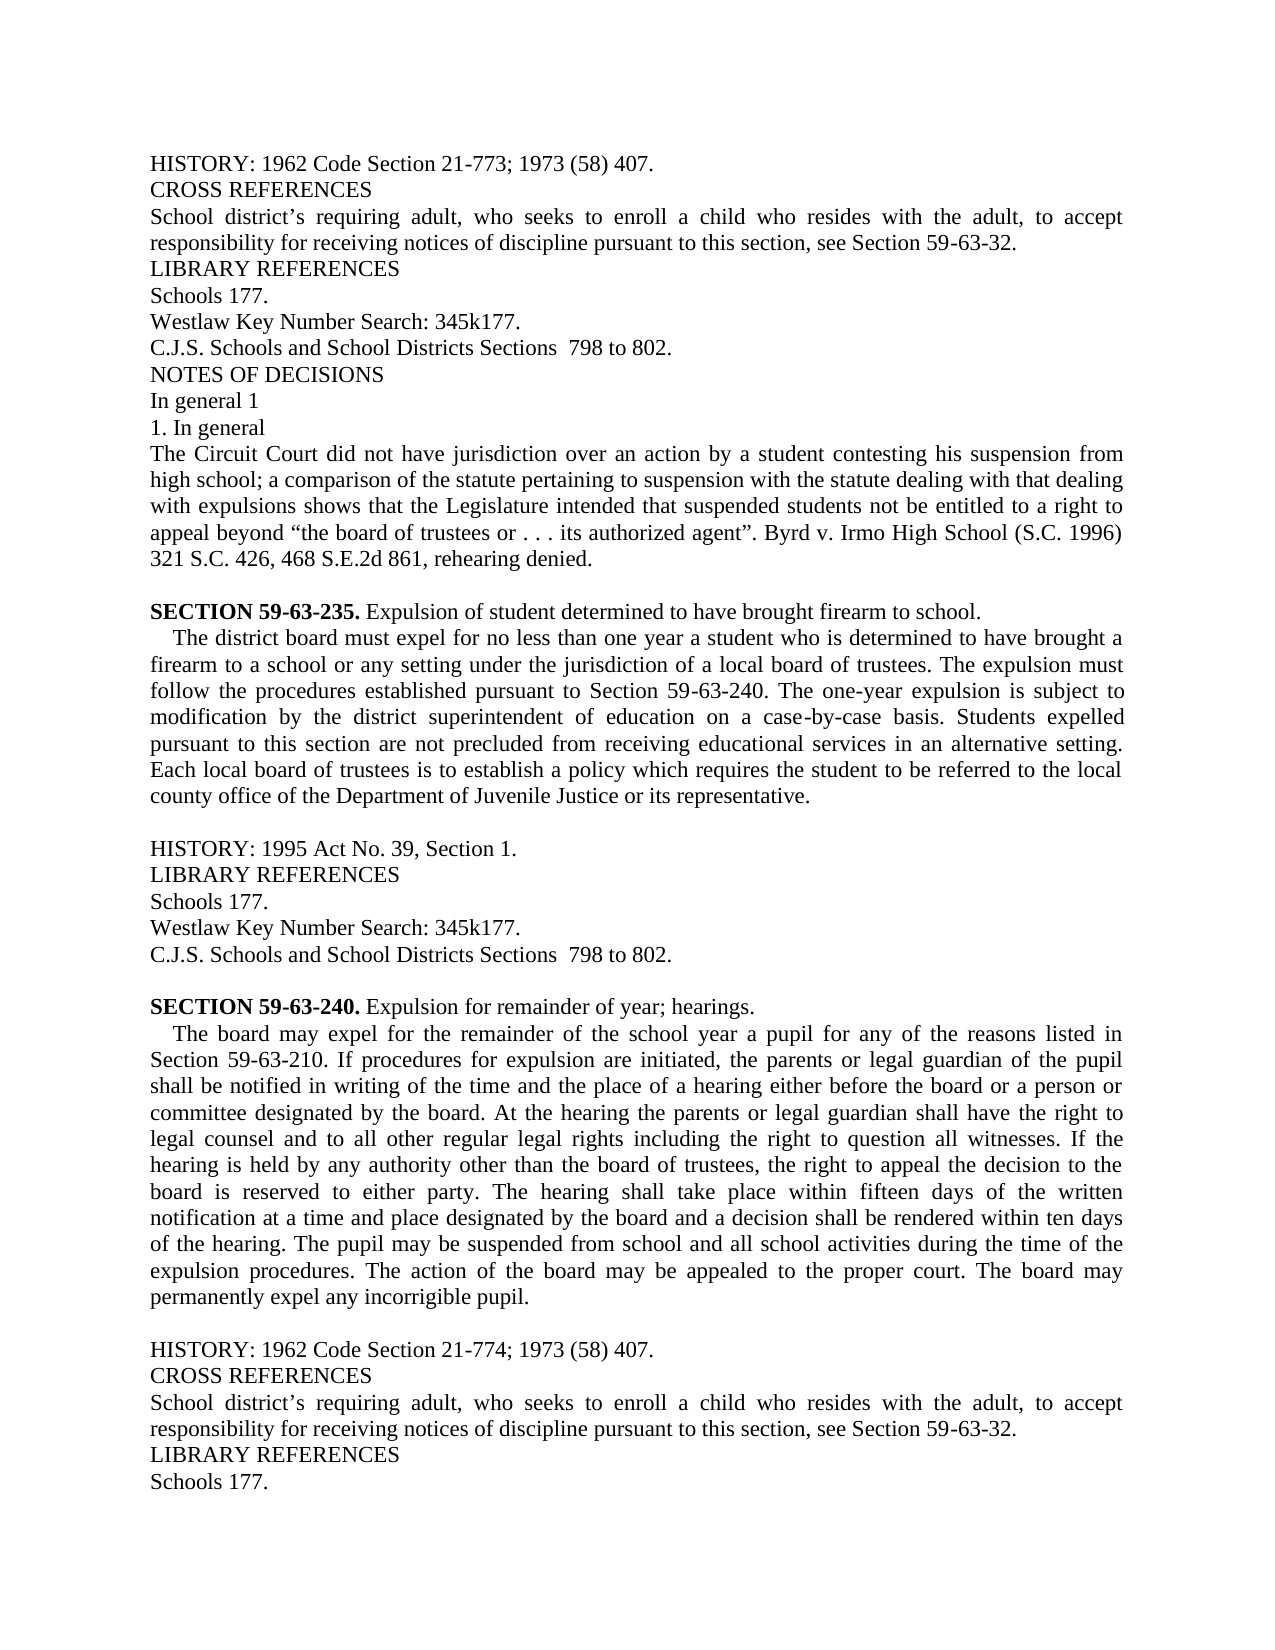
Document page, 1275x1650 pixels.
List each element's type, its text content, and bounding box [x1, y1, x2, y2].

text HISTORY: 1962 Code Section 21-773; 1973 (58) 407. [150, 150, 1125, 176]
text SECTION 59-63-240. Expulsion for remainder of year; hearings. [150, 993, 1125, 1020]
text Schools 177. [150, 888, 1125, 914]
text Schools 177. [150, 1468, 1125, 1494]
text LIBRARY REFERENCES [150, 255, 1125, 282]
text In general 1 [150, 387, 1125, 413]
text School district’s requiring adult, who seeks to enroll a child who resides with the adult, to accept responsibility for receiving notices of discipline pursuant to this section, see Section 59-63-32. [150, 1389, 1125, 1441]
text 1. In general [150, 413, 1125, 440]
text The Circuit Court did not have jurisdiction over an action by a student contesting his suspension from high school; a comparison of the statute pertaining to suspension with the statute dealing with that dealing with expulsions shows that the Legislature intended that suspended students not be entitled to a right to appeal beyond “the board of trustees or . . . its authorized agent”. Byrd v. Irmo High School (S.C. 1996) 321 S.C. 426, 468 S.E.2d 861, rehearing denied. [150, 440, 1125, 572]
text C.J.S. Schools and School Districts Sections 798 to 802. [150, 941, 1125, 967]
text CROSS REFERENCES [150, 176, 1125, 203]
text LIBRARY REFERENCES [150, 862, 1125, 888]
text Westlaw Key Number Search: 345k177. [150, 914, 1125, 941]
text NOTES OF DECISIONS [150, 361, 1125, 387]
text The board may expel for the remainder of the school year a pupil for any of the reasons listed in Section 59-63-210. If procedures for expulsion are initiated, the parents or legal guardian of the pupil shall be notified in writing of the time and the place of a hearing either before the board or a person or committee designated by the board. At the hearing the parents or legal guardian shall have the right to legal counsel and to all other regular legal rights including the right to question all witnesses. If the hearing is held by any authority other than the board of trustees, the right to appeal the decision to the board is reserved to either party. The hearing shall take place within fifteen days of the written notification at a time and place designated by the board and a decision shall be rendered within ten days of the hearing. The pupil may be suspended from school and all school activities during the time of the expulsion procedures. The action of the board may be appealed to the proper court. The board may permanently expel any incorrigible pupil. [150, 1020, 1125, 1309]
text Westlaw Key Number Search: 345k177. [150, 308, 1125, 334]
text LIBRARY REFERENCES [150, 1441, 1125, 1468]
text The district board must expel for no less than one year a student who is determined to have brought a firearm to a school or any setting under the jurisdiction of a local board of trustees. The expulsion must follow the procedures established pursuant to Section 59-63-240. The one-year expulsion is subject to modification by the district superintendent of education on a case-by-case basis. Students expelled pursuant to this section are not precluded from receiving educational services in an alternative setting. Each local board of trustees is to establish a policy which requires the student to be referred to the local county office of the Department of Juvenile Justice or its representative. [150, 624, 1125, 809]
text HISTORY: 1995 Act No. 39, Section 1. [150, 835, 1125, 862]
text CROSS REFERENCES [150, 1362, 1125, 1389]
text SECTION 59-63-235. Expulsion of student determined to have brought firearm to school. [150, 598, 1125, 624]
text Schools 177. [150, 282, 1125, 308]
text C.J.S. Schools and School Districts Sections 798 to 802. [150, 334, 1125, 361]
text School district’s requiring adult, who seeks to enroll a child who resides with the adult, to accept responsibility for receiving notices of discipline pursuant to this section, see Section 59-63-32. [150, 203, 1125, 255]
text HISTORY: 1962 Code Section 21-774; 1973 (58) 407. [150, 1336, 1125, 1362]
